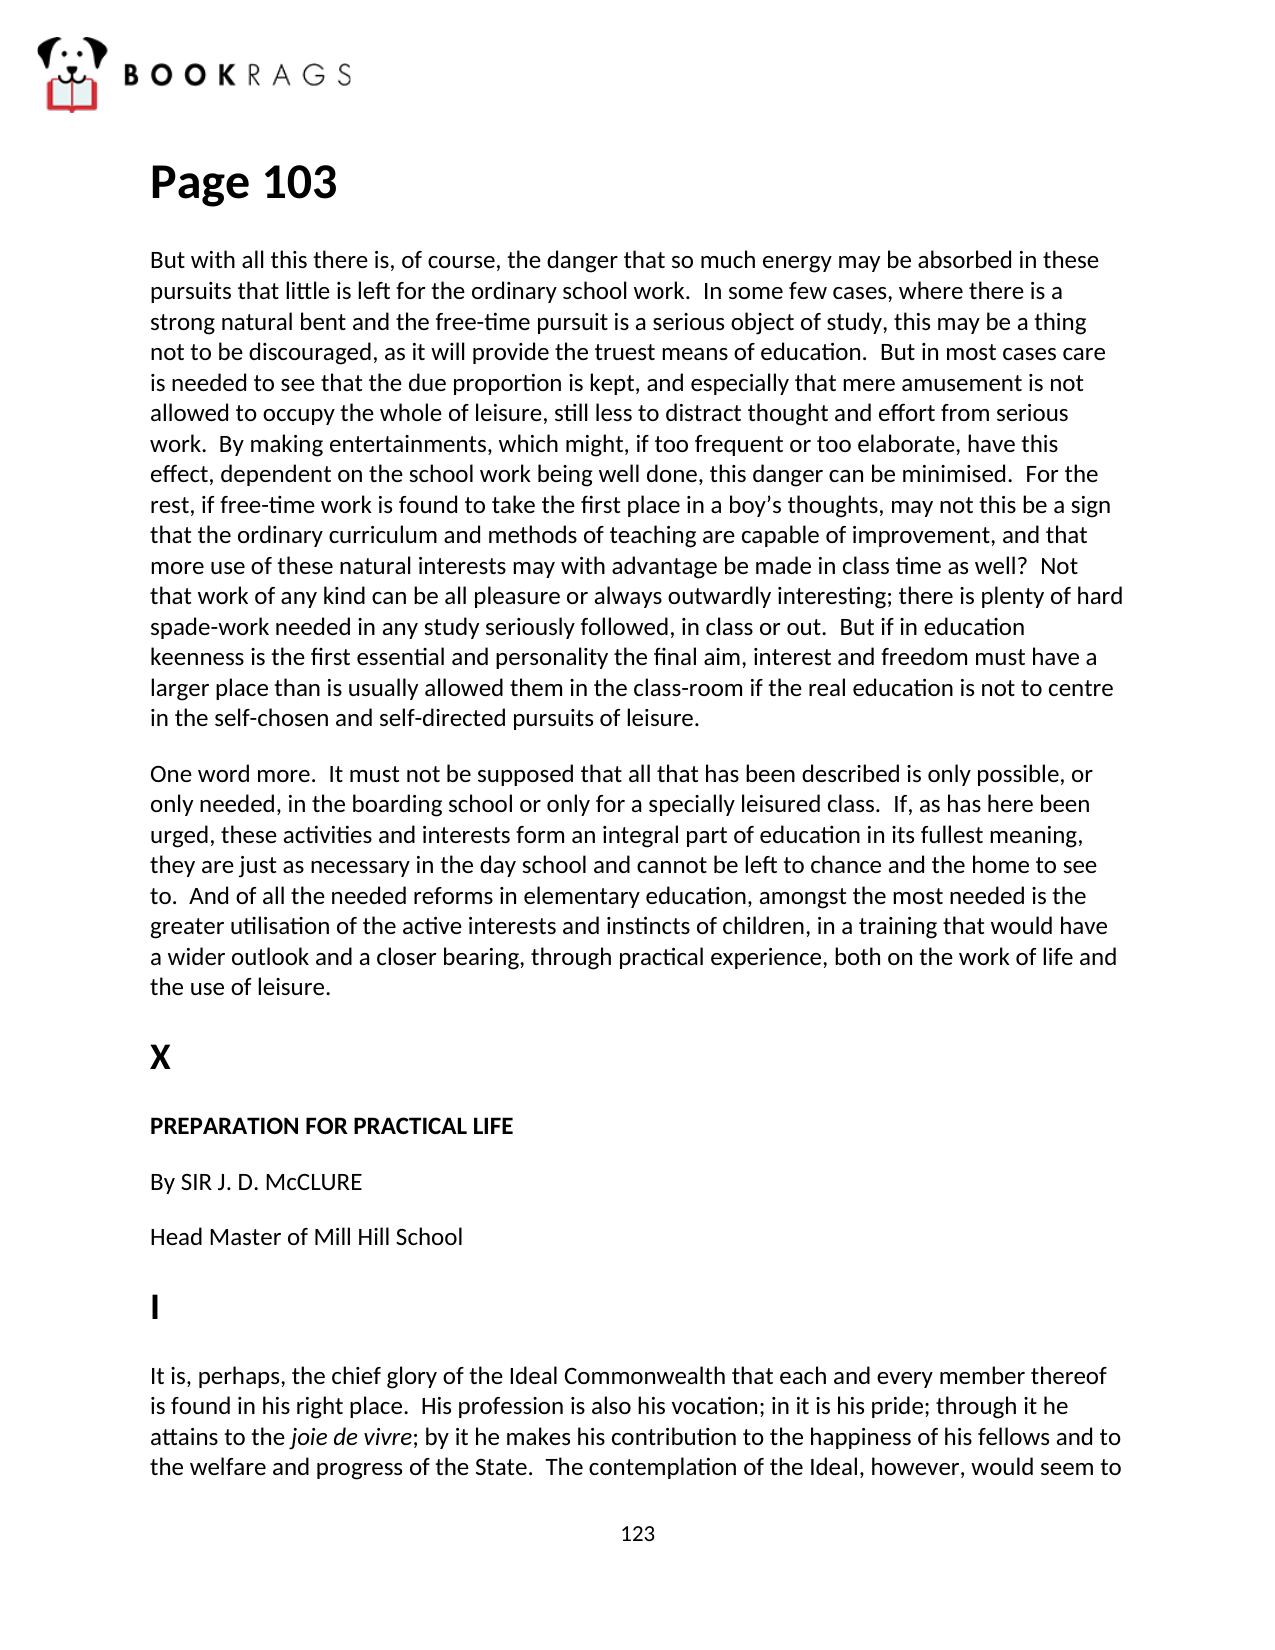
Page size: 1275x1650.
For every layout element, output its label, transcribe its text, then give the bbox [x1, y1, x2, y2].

text One word more. It must not be supposed that all that has been described is only possible, or only needed, in the boarding school or only for a specially leisured class. If, as has here been urged, these activities and interests form an integral part of education in its fullest meaning, they are just as necessary in the day school and cannot be left to chance and the home to see to. And of all the needed reforms in elementary education, amongst the most needed is the greater utilisation of the active interests and instincts of children, in a training that would have a wider outlook and a closer bearing, through practical experience, both on the work of life and the use of leisure. [150, 758, 1125, 1002]
text Head Master of Mill Hill School [150, 1221, 1125, 1252]
text PREPARATION FOR PRACTICAL LIFE [150, 1110, 1125, 1141]
picture [37, 37, 351, 113]
text I [150, 1283, 1125, 1329]
text Page 103 [150, 150, 1125, 211]
text But with all this there is, of course, the danger that so much energy may be absorbed in these pursuits that little is left for the ordinary school work. In some few cases, where there is a strong natural bent and the free-time pursuit is a serious object of study, this may be a thing not to be discouraged, as it will provide the truest means of education. But in most cases care is needed to see that the due proportion is kept, and especially that mere amusement is not allowed to occupy the whole of leisure, still less to distract thought and effort from serious work. By making entertainments, which might, if too frequent or too elaborate, have this effect, dependent on the school work being well done, this danger can be minimised. For the rest, if free-time work is found to take the first place in a boy’s thoughts, may not this be a sign that the ordinary curriculum and methods of teaching are capable of improvement, and that more use of these natural interests may with advantage be made in class time as well? Not that work of any kind can be all pleasure or always outwardly interesting; there is plenty of hard spade-work needed in any study seriously followed, in class or out. But if in education keenness is the first essential and personality the final aim, interest and freedom must have a larger place than is usually allowed them in the class-room if the real education is not to centre in the self-chosen and self-directed pursuits of leisure. [150, 244, 1125, 733]
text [150, 1360, 1125, 1482]
text By SIR J. D. McCLURE [150, 1166, 1125, 1196]
text X [150, 1033, 1125, 1079]
